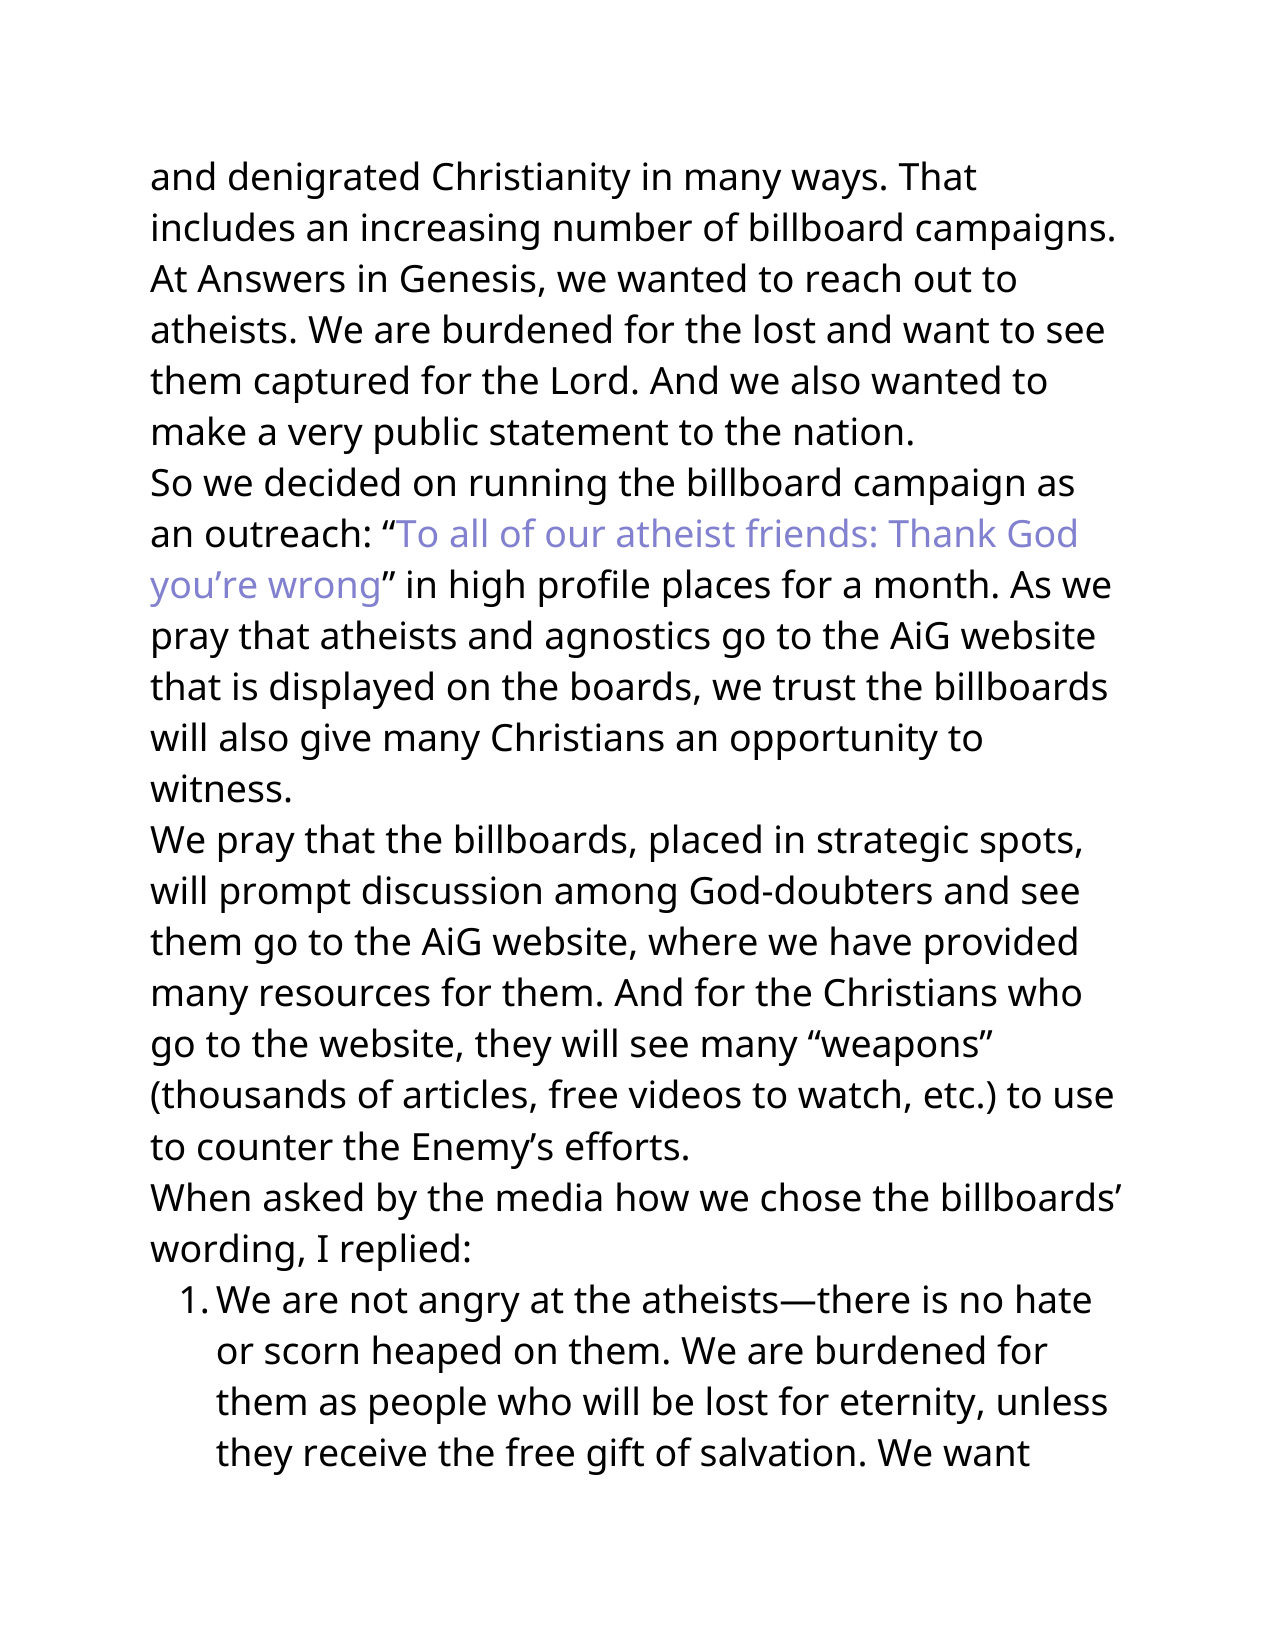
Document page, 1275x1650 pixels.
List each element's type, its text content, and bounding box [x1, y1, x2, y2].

text We pray that the billboards, placed in strategic spots, will prompt discussion among God-doubters and see them go to the AiG website, where we have provided many resources for them. And for the Christians who go to the website, they will see many “weapons” (thousands of articles, free videos to watch, etc.) to use to counter the Enemy’s efforts. [150, 813, 1125, 1171]
text At Answers in Genesis, we wanted to reach out to atheists. We are burdened for the lost and want to see them captured for the Lord. And we also wanted to make a very public statement to the nation. [150, 252, 1125, 456]
text So we decided on running the billboard campaign as an outreach: “To all of our atheist friends: Thank God you’re wrong” in high profile places for a month. As we pray that atheists and agnostics go to the AiG website that is displayed on the boards, we trust the billboards will also give many Christians an opportunity to witness. [150, 456, 1125, 813]
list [178, 1273, 1125, 1477]
text When asked by the media how we chose the billboards’ wording, I replied: [150, 1171, 1125, 1273]
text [150, 150, 1125, 252]
